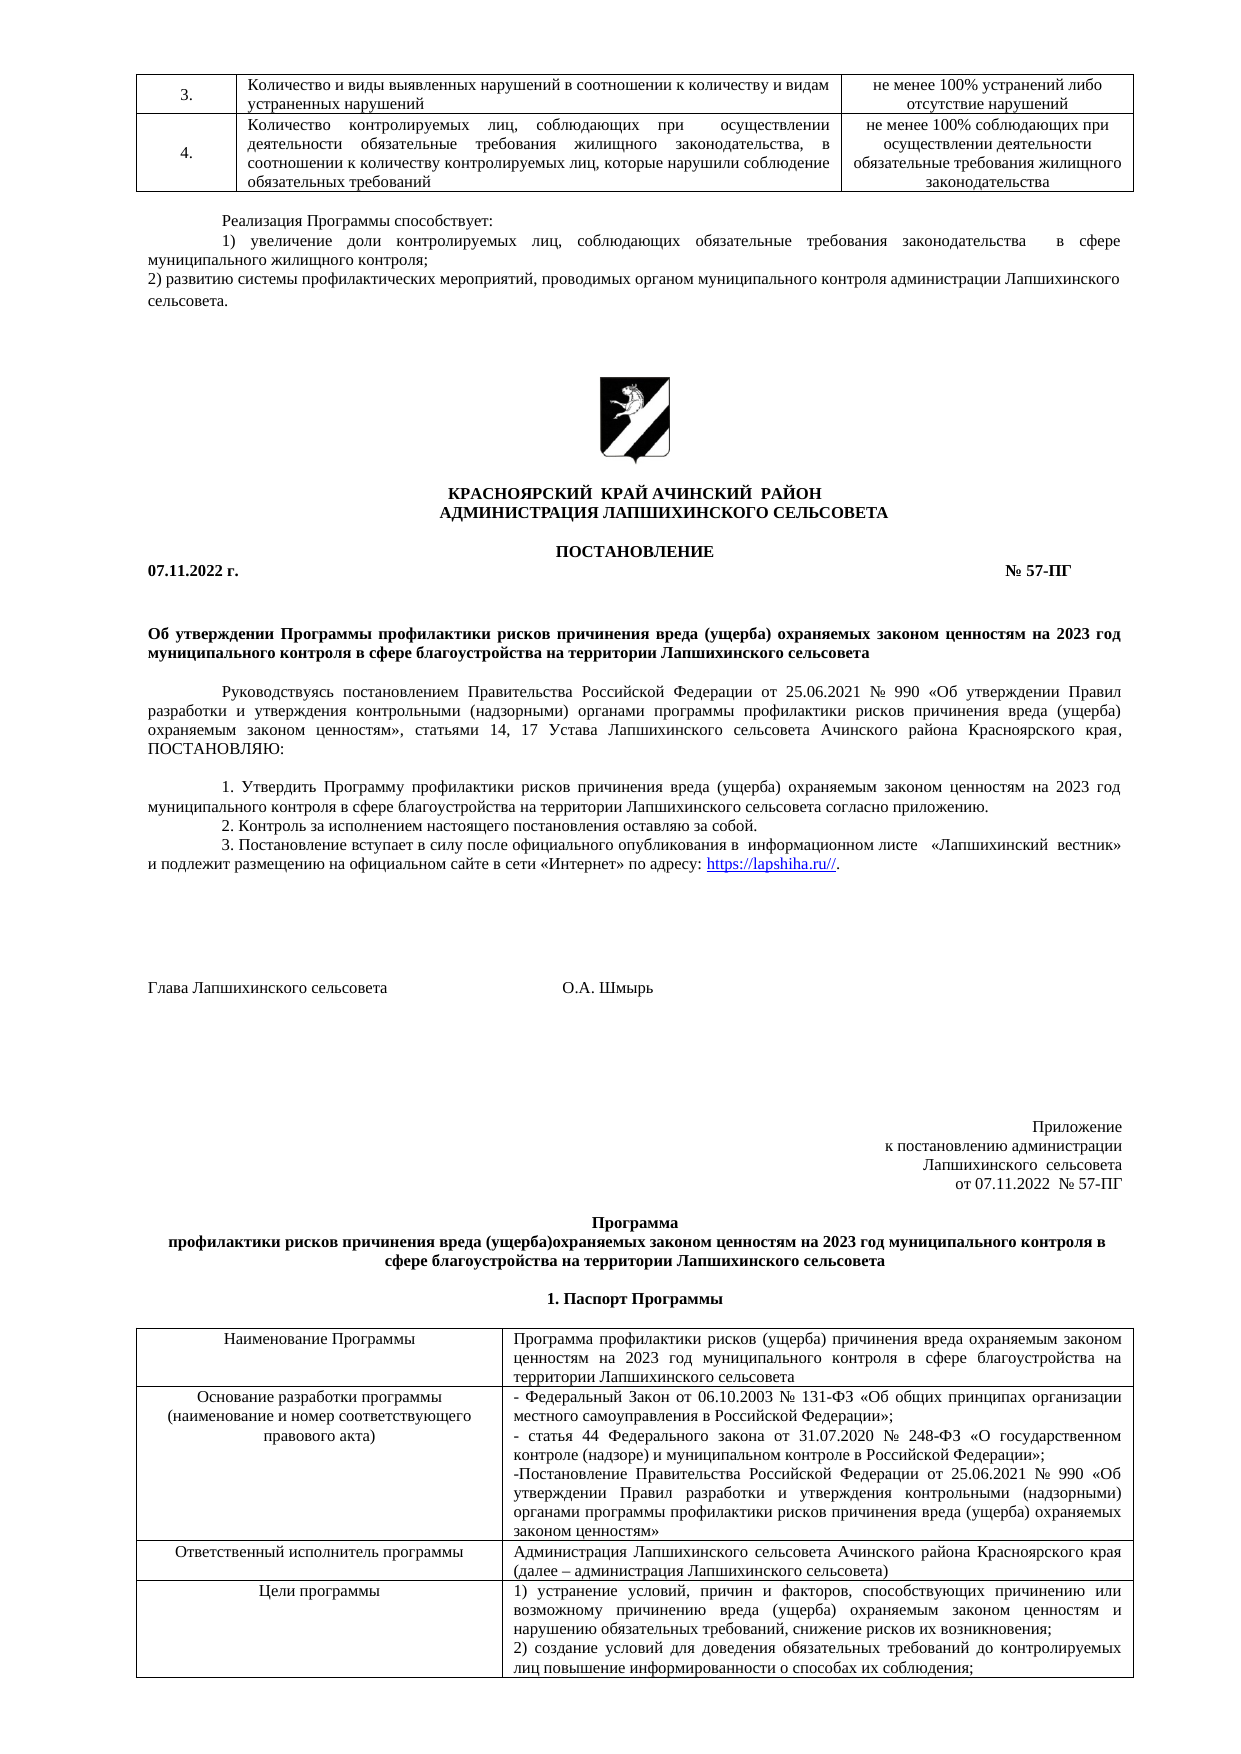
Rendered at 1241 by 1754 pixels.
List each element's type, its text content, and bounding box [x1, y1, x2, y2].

table_cell Количество и виды выявленных нарушений в соотношении к количеству и видам устраненных нарушений [237, 75, 841, 113]
text 3. Постановление вступает в силу после официального опубликования в информационном листе «Лапшихинский вестник» и подлежит размещению на официальном сайте в сети «Интернет» по адресу: https://lapshiha.ru//. [148, 835, 1122, 873]
text Программа [148, 1212, 1122, 1232]
table_cell 3. [137, 75, 236, 113]
table_header Наименование Программы [137, 1329, 502, 1386]
text Реализация Программы способствует: [148, 211, 1122, 230]
table_header Программа профилактики рисков (ущерба) причинения вреда охраняемым законом ценностям на 2023 год муниципального контроля в сфере благоустройства на территории Лапшихинского сельсовета [503, 1329, 1133, 1386]
text 2. Контроль за исполнением настоящего постановления оставляю за собой. [148, 816, 1122, 835]
table_cell не менее 100% устранений либо отсутствие нарушений [842, 75, 1133, 113]
text от 07.11.2022 № 57-ПГ [148, 1174, 1122, 1193]
picture [599, 377, 670, 465]
table_cell Основание разработки программы (наименование и номер соответствующего правового акта) [137, 1387, 502, 1540]
subtitle ПОСТАНОВЛЕНИЕ [148, 541, 1122, 561]
table_cell Администрация Лапшихинского сельсовета Ачинского района Красноярского края (далее – администрация Лапшихинского сельсовета) [503, 1541, 1133, 1580]
text 2) развитию системы профилактических мероприятий, проводимых органом муниципального контроля администрации Лапшихинского сельсовета. [148, 269, 1122, 310]
text КРАСНОЯРСКИЙ КРАЙ АЧИНСКИЙ РАЙОН [148, 484, 1122, 503]
text Приложение [148, 1117, 1122, 1136]
table_cell Ответственный исполнитель программы [137, 1541, 502, 1580]
text профилактики рисков причинения вреда (ущерба)охраняемых законом ценностям на 2023 год муниципального контроля в сфере благоустройства на территории Лапшихинского сельсовета [148, 1232, 1122, 1270]
text 1. Паспорт Программы [148, 1289, 1122, 1308]
table_cell 4. [137, 114, 236, 191]
text 07.11.2022 г. № 57-ПГ [148, 561, 1122, 580]
text Лапшихинского сельсовета [148, 1155, 1122, 1174]
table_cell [503, 1581, 1133, 1677]
text Руководствуясь постановлением Правительства Российской Федерации от 25.06.2021 № 990 «Об утверждении Правил разработки и утверждения контрольными (надзорными) органами программы профилактики рисков причинения вреда (ущерба) охраняемым законом ценностям», статьями 14, 17 Устава Лапшихинского сельсовета Ачинского района Красноярского края, ПОСТАНОВЛЯЮ: [148, 720, 1122, 758]
table_cell - Федеральный Закон от 06.10.2003 № 131-ФЗ «Об общих принципах организации местного самоуправления в Российской Федерации»; - статья 44 Федерального закона от 31.07.2020 № 248-ФЗ «О государственном контроле (надзоре) и муниципальном контроле в Российской Федерации»; -Постановление Правительства Российской Федерации от 25.06.2021 № 990 «Об утверждении Правил разработки и утверждения контрольными (надзорными) органами программы профилактики рисков причинения вреда (ущерба) охраняемых законом ценностям» [503, 1387, 1133, 1540]
text 1. Утвердить Программу профилактики рисков причинения вреда (ущерба) охраняемым законом ценностям на 2023 год муниципального контроля в сфере благоустройства на территории Лапшихинского сельсовета согласно приложению. [148, 777, 1122, 816]
text к постановлению администрации [148, 1136, 1122, 1155]
subtitle АДМИНИСТРАЦИЯ ЛАПШИХИНСКОГО СЕЛЬСОВЕТА [148, 503, 1122, 522]
text Об утверждении Программы профилактики рисков причинения вреда (ущерба) охраняемых законом ценностям на 2023 год муниципального контроля в сфере благоустройства на территории Лапшихинского сельсовета [148, 624, 1122, 662]
table_cell не менее 100% соблюдающих при осуществлении деятельности обязательные требования жилищного законодательства [842, 114, 1133, 191]
text Глава Лапшихинского сельсовета О.А. Шмырь [148, 978, 1122, 997]
table_cell Цели программы [137, 1581, 502, 1677]
text 1) увеличение доли контролируемых лиц, соблюдающих обязательные требования законодательства в сфере муниципального жилищного контроля; [148, 230, 1122, 269]
table_cell Количество контролируемых лиц, соблюдающих при осуществлении деятельности обязательные требования жилищного законодательства, в соотношении к количеству контролируемых лиц, которые нарушили соблюдение обязательных требований [237, 114, 841, 191]
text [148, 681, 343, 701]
